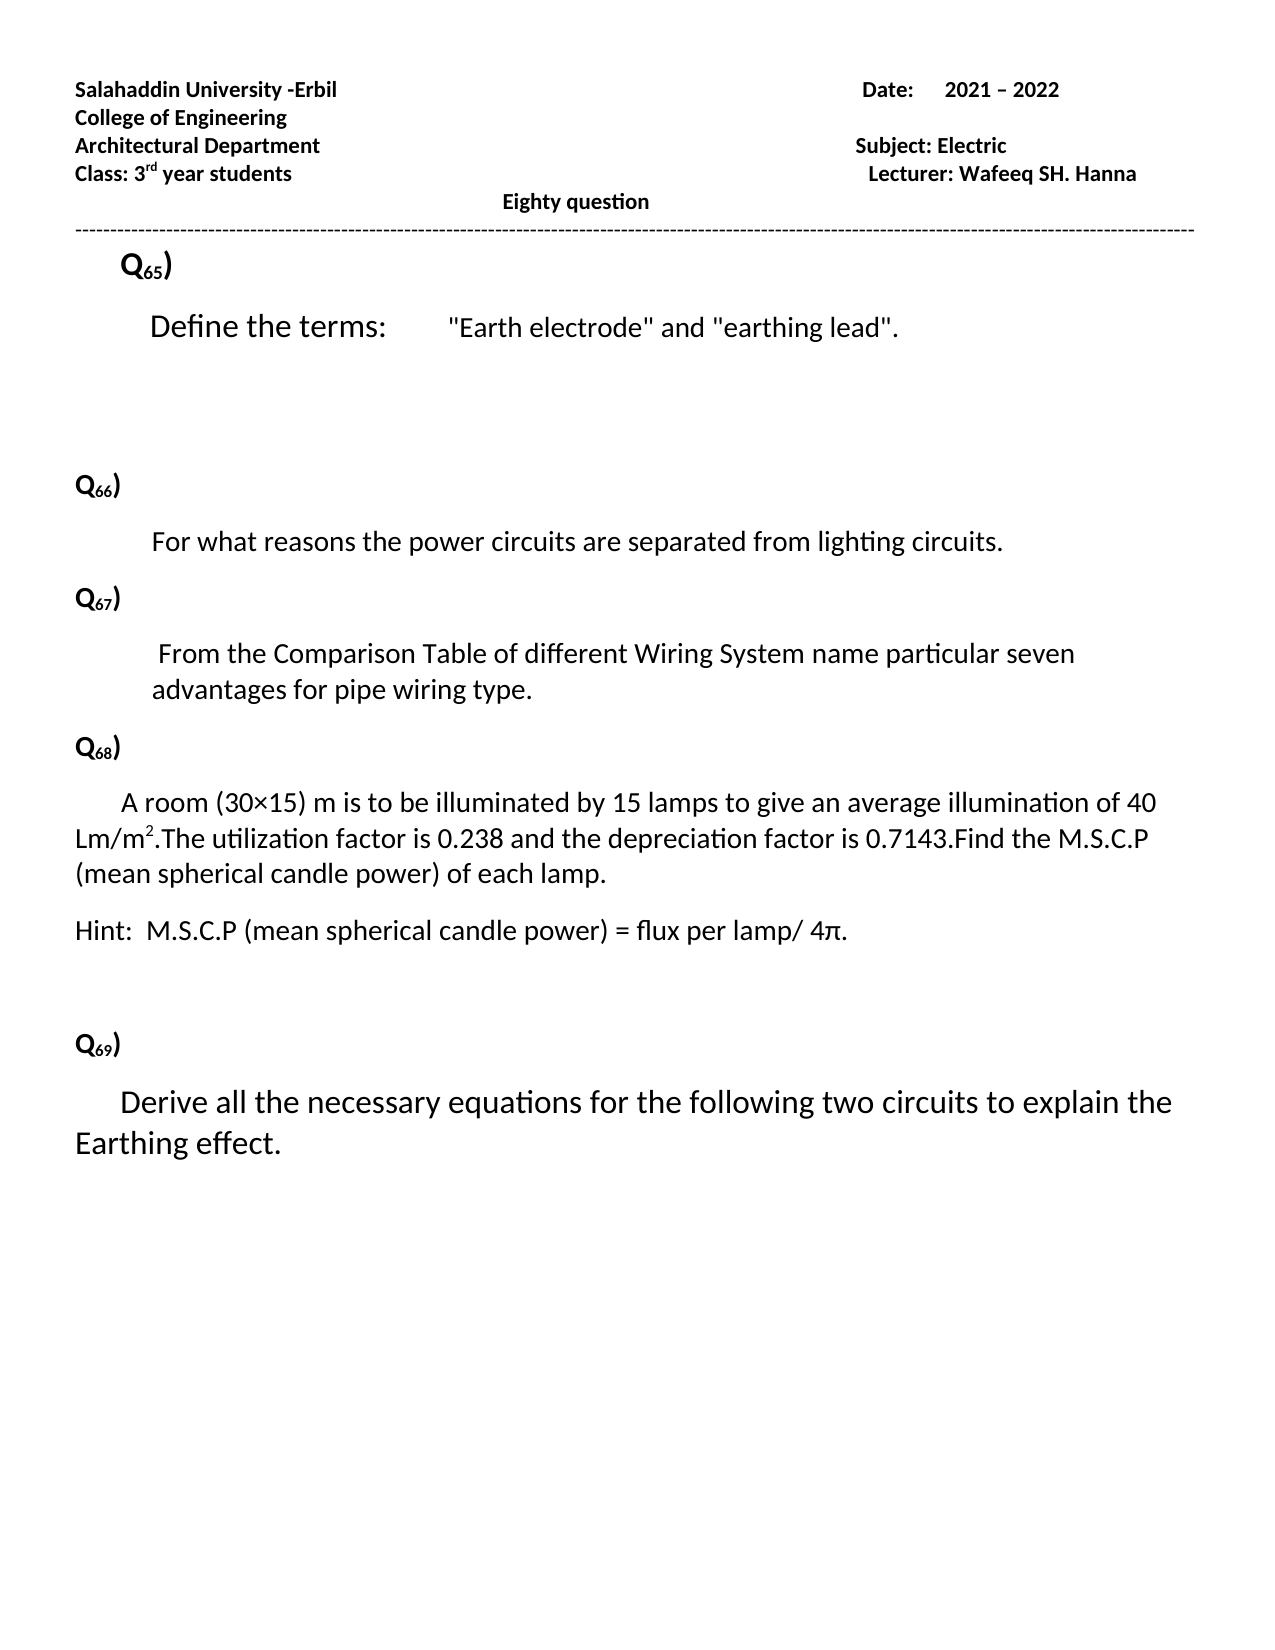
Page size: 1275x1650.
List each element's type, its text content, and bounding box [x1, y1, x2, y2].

text Q69) [75, 1025, 1200, 1060]
text Q66) [75, 466, 1200, 502]
text Derive all the necessary equations for the following two circuits to explain the Earthing effect. [75, 1081, 1200, 1163]
text Hint: M.S.C.P (mean spherical candle power) = flux per lamp/ 4π. [75, 912, 1200, 947]
text Q65) [75, 243, 1200, 284]
text Q67) [75, 579, 1200, 615]
text Q68) [75, 728, 1200, 763]
text A room (30×15) m is to be illuminated by 15 lamps to give an average illumination of 40 Lm/m2.The utilization factor is 0.238 and the depreciation factor is 0.7143.Find the M.S.C.P (mean spherical candle power) of each lamp. [75, 784, 1200, 891]
list Define the terms: "Earth electrode" and "earthing lead". [150, 305, 1200, 345]
list From the Comparison Table of different Wiring System name particular seven advantages for pipe wiring type. [152, 636, 1200, 707]
list For what reasons the power circuits are separated from lighting circuits. [152, 523, 1200, 558]
